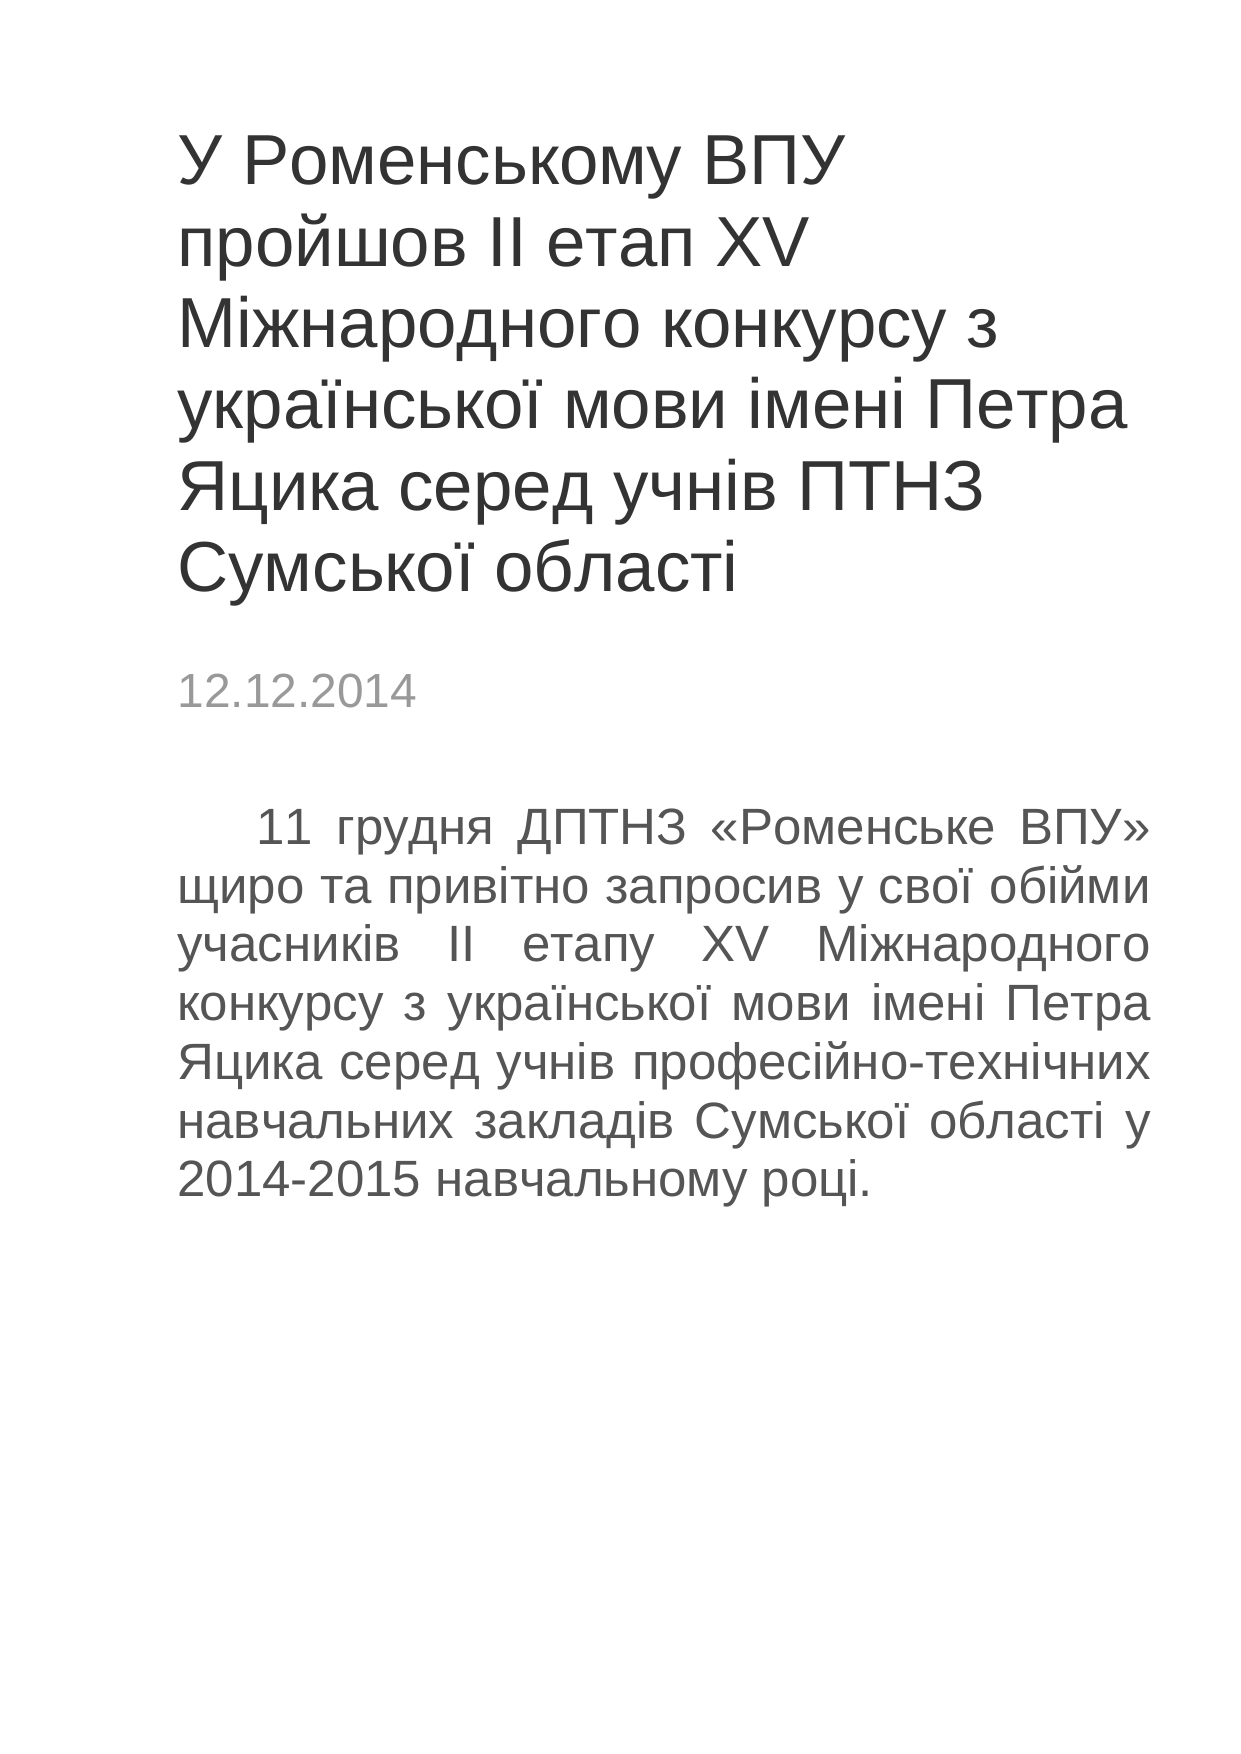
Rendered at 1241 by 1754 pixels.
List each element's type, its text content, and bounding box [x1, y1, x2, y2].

text 11 грудня ДПТНЗ «Роменське ВПУ» щиро та привітно запросив у свої обійми учасників ІІ етапу ХV Міжнародного конкурсу з української мови імені Петра Яцика серед учнів професійно-технічних навчальних закладів Сумської області у 2014-2015 навчальному році. [177, 796, 1152, 1208]
text У Роменському ВПУ пройшов ІІ етап ХV Міжнародного конкурсу з української мови імені Петра Яцика серед учнів ПТНЗ Сумської області [177, 118, 1152, 607]
text 12.12.2014 [177, 646, 1152, 717]
